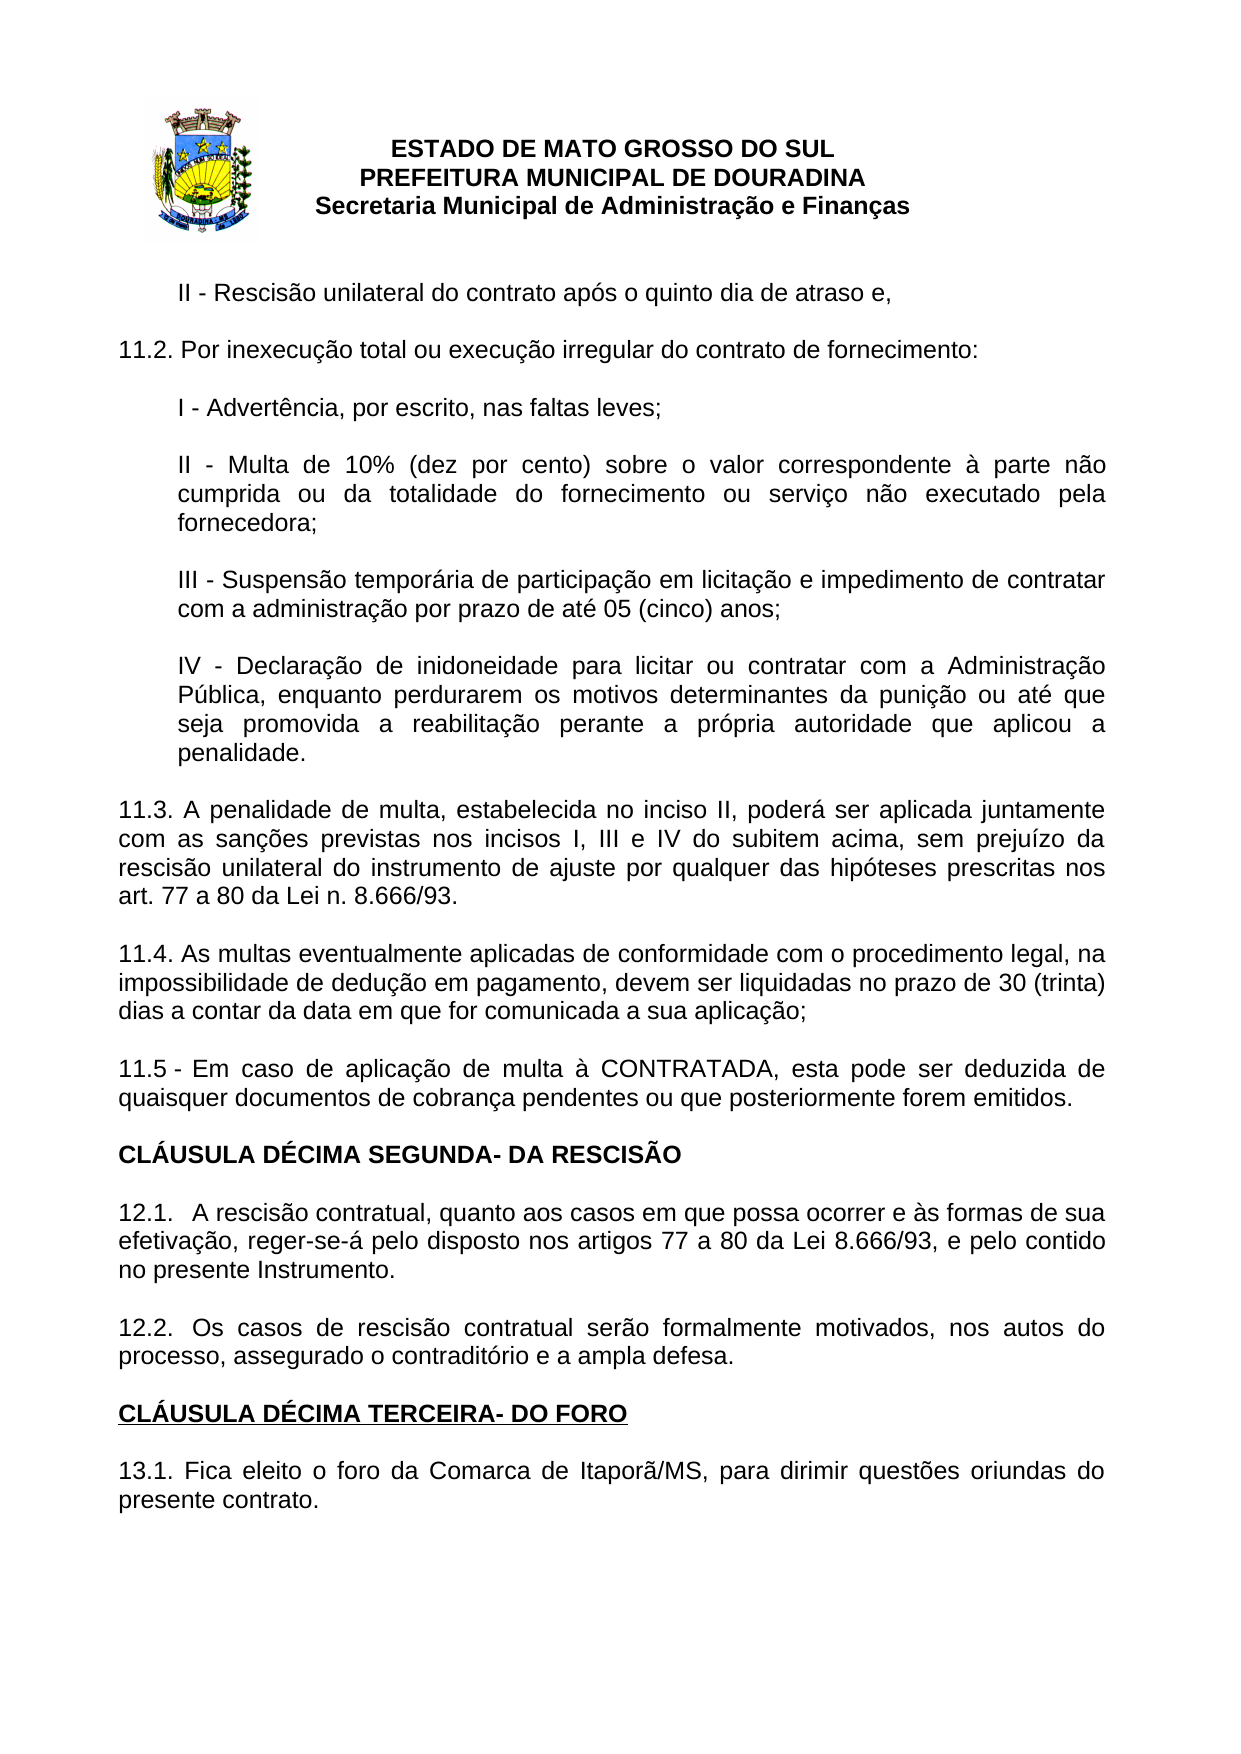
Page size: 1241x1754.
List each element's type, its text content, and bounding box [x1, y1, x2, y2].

text 11.2. Por inexecução total ou execução irregular do contrato de fornecimento: [118, 335, 1107, 364]
text I - Advertência, por escrito, nas faltas leves; [177, 393, 1107, 421]
text 11.3. A penalidade de multa, estabelecida no inciso II, poderá ser aplicada juntamente com as sanções previstas nos incisos I, III e IV do subitem acima, sem prejuízo da rescisão unilateral do instrumento de ajuste por qualquer das hipóteses prescritas nos art. 77 a 80 da Lei n. 8.666/93. [118, 795, 1107, 910]
text 12.1. A rescisão contratual, quanto aos casos em que possa ocorrer e às formas de sua efetivação, reger-se-á pelo disposto nos artigos 77 a 80 da Lei 8.666/93, e pelo contido no presente Instrumento. [118, 1198, 1107, 1284]
text II - Multa de 10% (dez por cento) sobre o valor correspondente à parte não cumprida ou da totalidade do fornecimento ou serviço não executado pela fornecedora; [177, 450, 1107, 536]
text 11.5 - Em caso de aplicação de multa à CONTRATADA, esta pode ser deduzida de quaisquer documentos de cobrança pendentes ou que posteriormente forem emitidos. [118, 1054, 1107, 1111]
text CLÁUSULA DÉCIMA TERCEIRA- DO FORO [118, 1399, 1107, 1428]
text 12.2. Os casos de rescisão contratual serão formalmente motivados, nos autos do processo, assegurado o contraditório e a ampla defesa. [118, 1313, 1107, 1370]
text III - Suspensão temporária de participação em licitação e impedimento de contratar com a administração por prazo de até 05 (cinco) anos; [177, 565, 1107, 623]
text 11.4. As multas eventualmente aplicadas de conformidade com o procedimento legal, na impossibilidade de dedução em pagamento, devem ser liquidadas no prazo de 30 (trinta) dias a contar da data em que for comunicada a sua aplicação; [118, 939, 1107, 1025]
text 13.1. Fica eleito o foro da Comarca de Itaporã/MS, para dirimir questões oriundas do presente contrato. [118, 1456, 1107, 1514]
picture [143, 94, 260, 244]
text IV - Declaração de inidoneidade para licitar ou contratar com a Administração Pública, enquanto perdurarem os motivos determinantes da punição ou até que seja promovida a reabilitação perante a própria autoridade que aplicou a penalidade. [177, 651, 1107, 766]
text CLÁUSULA DÉCIMA SEGUNDA- DA RESCISÃO [118, 1140, 1107, 1169]
text II - Rescisão unilateral do contrato após o quinto dia de atraso e, [177, 278, 1107, 306]
